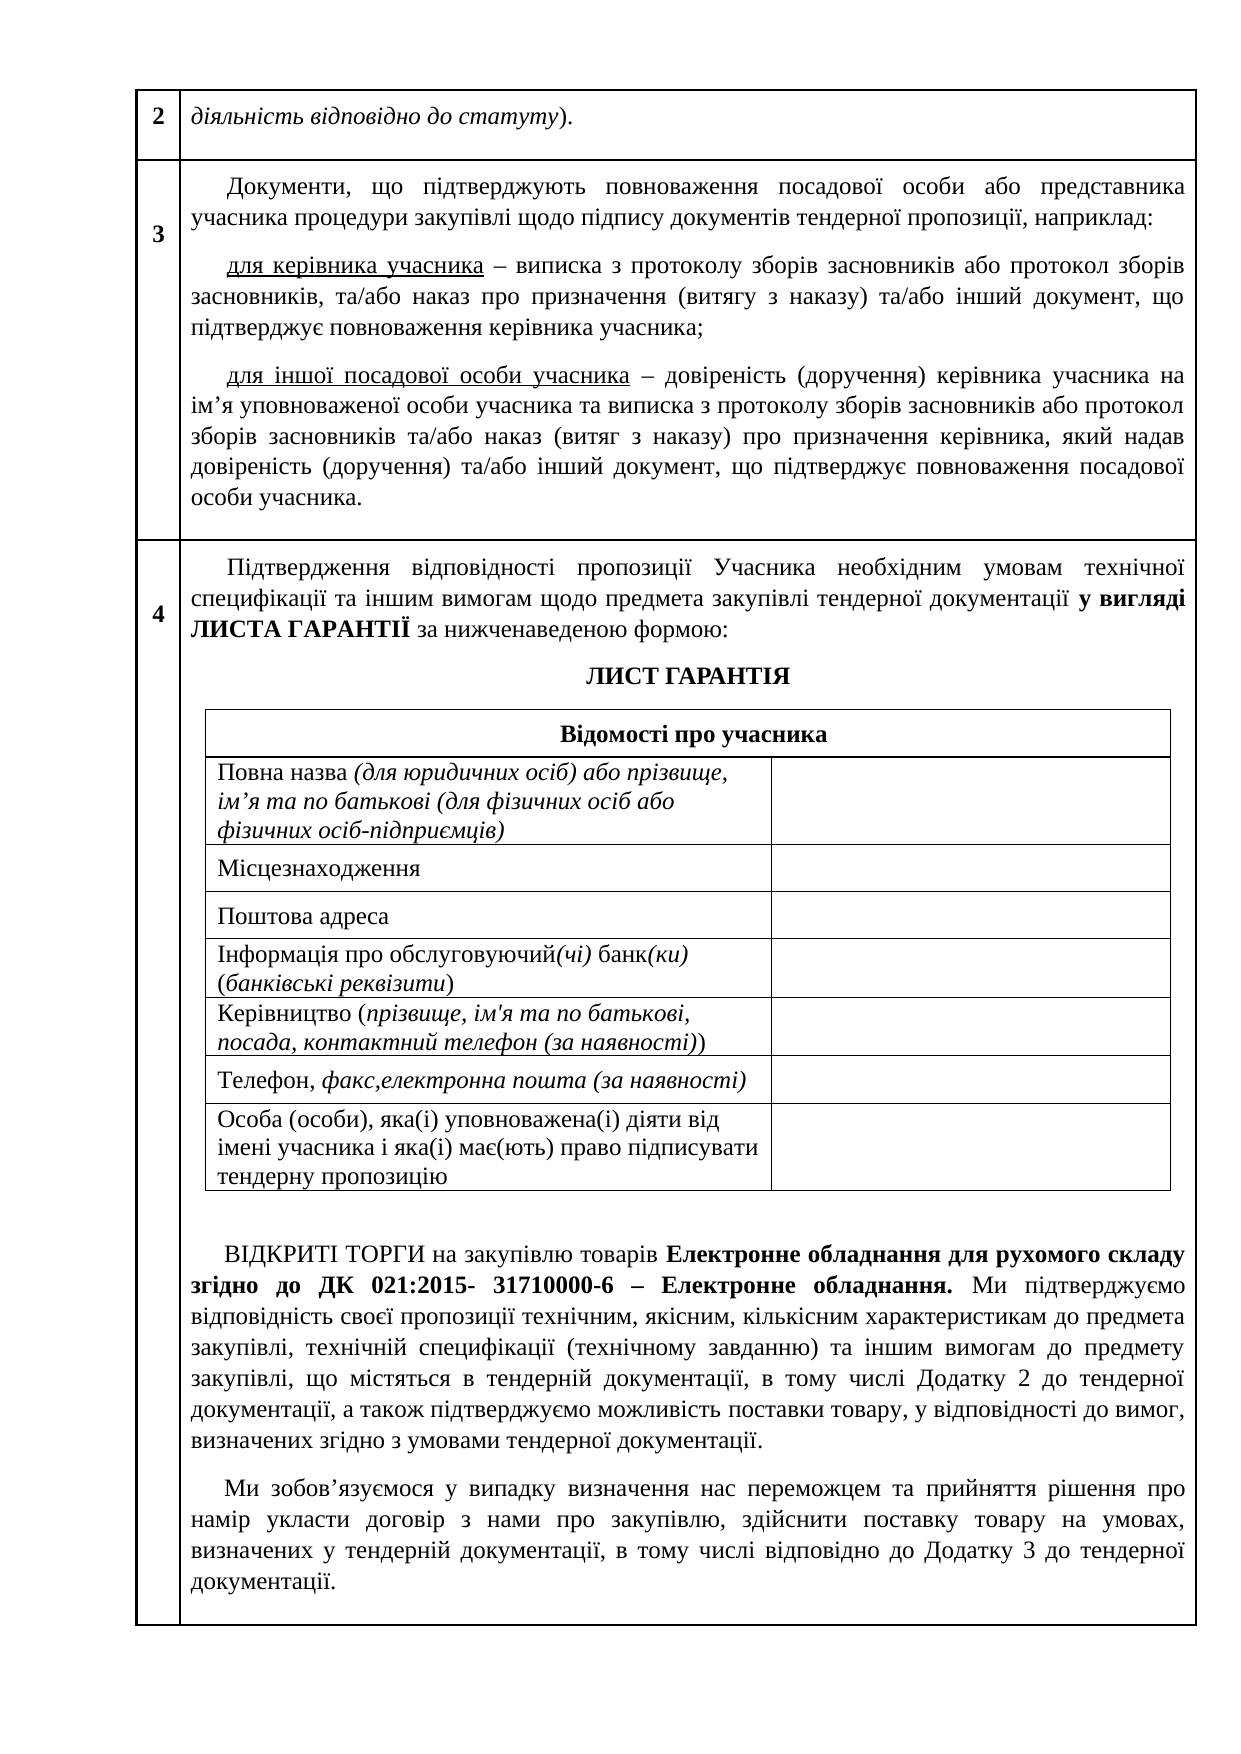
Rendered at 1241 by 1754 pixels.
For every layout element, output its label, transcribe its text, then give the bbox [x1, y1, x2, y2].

table_cell 3 [138, 161, 179, 539]
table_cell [181, 91, 1195, 159]
table_cell 2 [138, 91, 179, 159]
table_cell 4 [138, 541, 179, 1624]
table_cell Документи, що підтверджують повноваження посадової особи або представника учасника процедури закупівлі щодо підпису документів тендерної пропозиції, наприклад: для керівника учасника – виписка з протоколу зборів засновників або протокол зборів засновників, та/або наказ про призначення (витягу з наказу) та/або інший документ, що підтверджує повноваження керівника учасника; для іншої посадової особи учасника – довіреність (доручення) керівника учасника на ім’я уповноваженої особи учасника та виписка з протоколу зборів засновників або протокол зборів засновників та/або наказ (витяг з наказу) про призначення керівника, який надав довіреність (доручення) та/або інший документ, що підтверджує повноваження посадової особи учасника. [181, 161, 1195, 539]
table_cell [181, 541, 1195, 1624]
